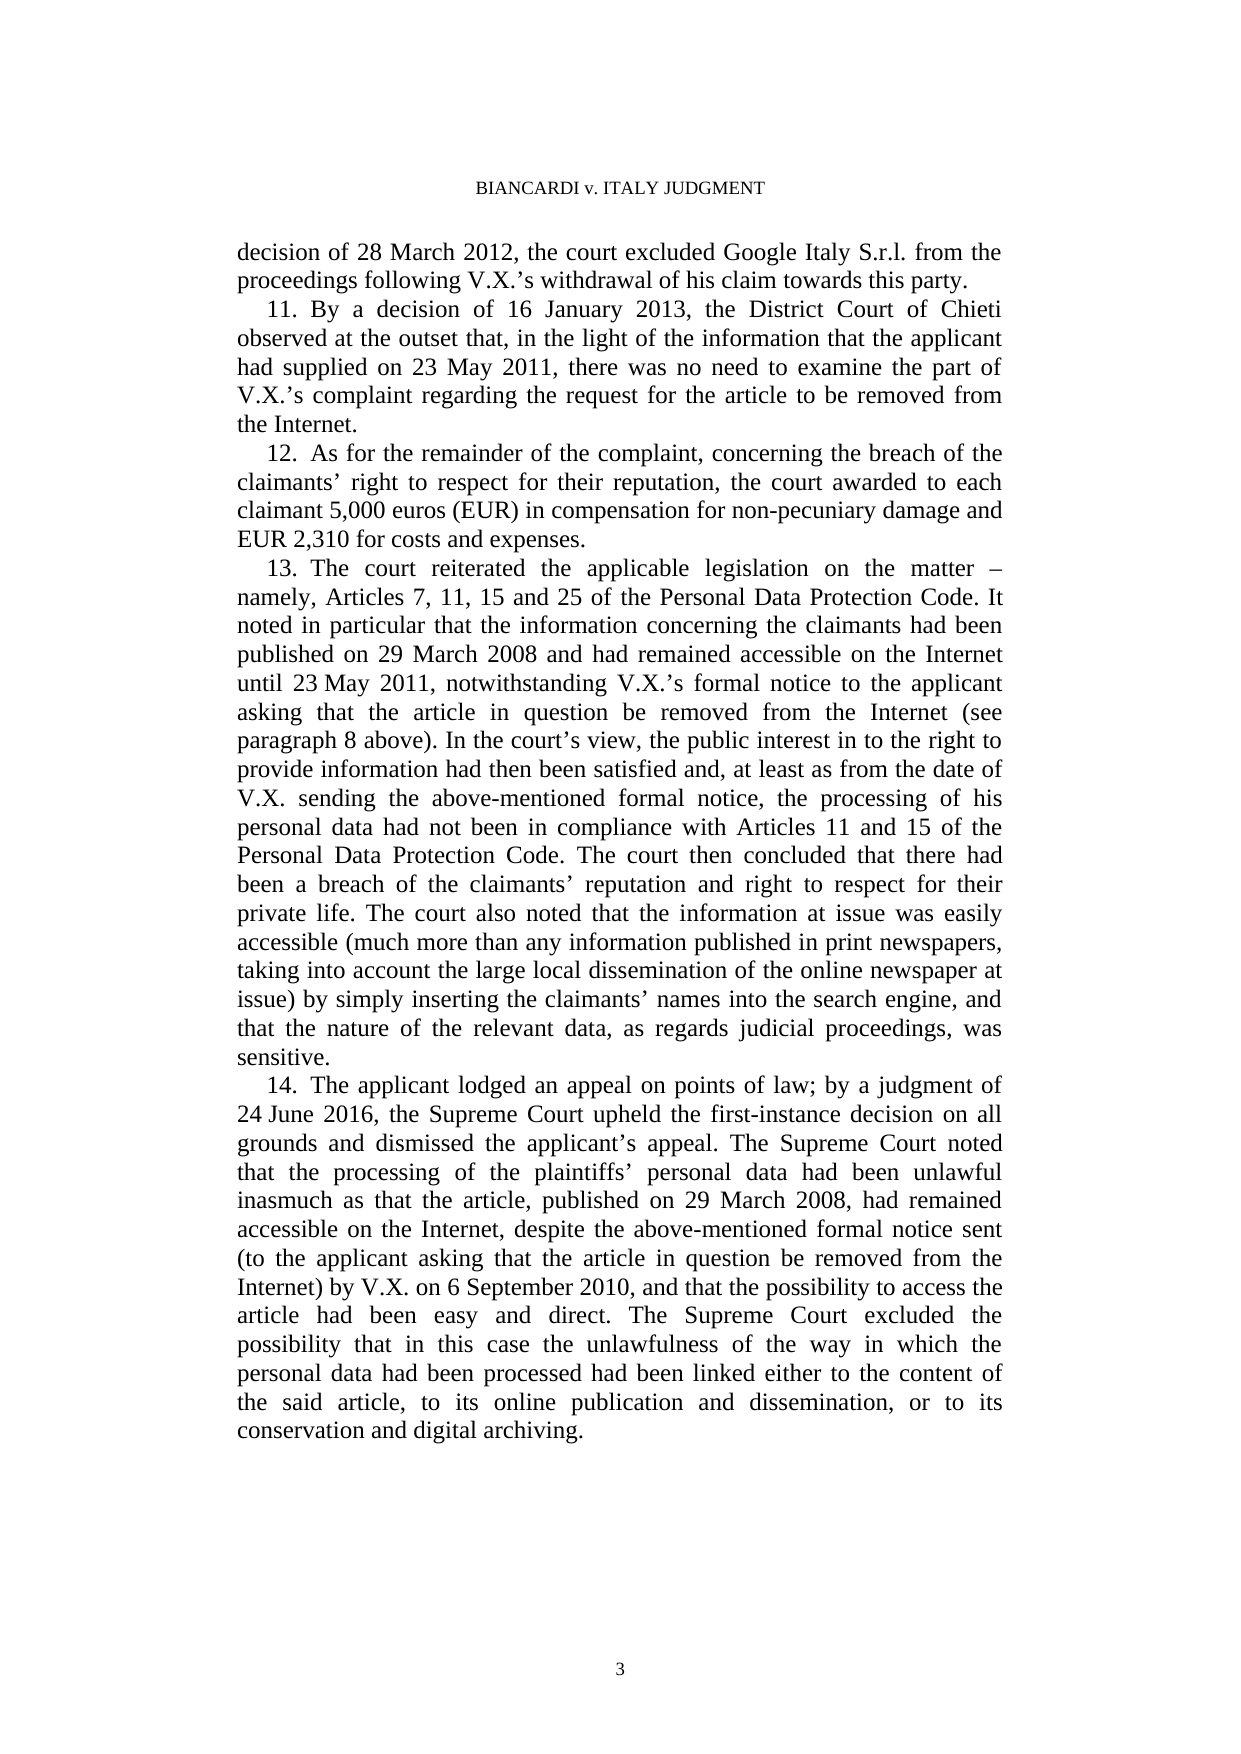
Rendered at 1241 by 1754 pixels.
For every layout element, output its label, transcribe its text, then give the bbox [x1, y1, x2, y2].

text 11. By a decision of 16 January 2013, the District Court of Chieti observed at the outset that, in the light of the information that the applicant had supplied on 23 May 2011, there was no need to examine the part of V.X.’s complaint regarding the request for the article to be removed from the Internet. [237, 294, 1003, 438]
text 12. As for the remainder of the complaint, concerning the breach of the claimants’ right to respect for their reputation, the court awarded to each claimant 5,000 euros (EUR) in compensation for non-pecuniary damage and EUR 2,310 for costs and expenses. [237, 438, 1003, 553]
text 14. The applicant lodged an appeal on points of law; by a judgment of 24 June 2016, the Supreme Court upheld the first-instance decision on all grounds and dismissed the applicant’s appeal. The Supreme Court noted that the processing of the plaintiffs’ personal data had been unlawful inasmuch as that the article, published on 29 March 2008, had remained accessible on the Internet, despite the above-mentioned formal notice sent (to the applicant asking that the article in question be removed from the Internet) by V.X. on 6 September 2010, and that the possibility to access the article had been easy and direct. The Supreme Court excluded the possibility that in this case the unlawfulness of the way in which the personal data had been processed had been linked either to the content of the said article, to its online publication and dissemination, or to its conservation and digital archiving. [237, 1071, 1003, 1444]
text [237, 237, 1003, 294]
text 13. The court reiterated the applicable legislation on the matter – namely, Articles 7, 11, 15 and 25 of the Personal Data Protection Code. It noted in particular that the information concerning the claimants had been published on 29 March 2008 and had remained accessible on the Internet until 23 May 2011, notwithstanding V.X.’s formal notice to the applicant asking that the article in question be removed from the Internet (see paragraph 8 above). In the court’s view, the public interest in to the right to provide information had then been satisfied and, at least as from the date of V.X. sending the above-mentioned formal notice, the processing of his personal data had not been in compliance with Articles 11 and 15 of the Personal Data Protection Code. The court then concluded that there had been a breach of the claimants’ reputation and right to respect for their private life. The court also noted that the information at issue was easily accessible (much more than any information published in print newspapers, taking into account the large local dissemination of the online newspaper at issue) by simply inserting the claimants’ names into the search engine, and that the nature of the relevant data, as regards judicial proceedings, was sensitive. [237, 553, 1003, 1071]
